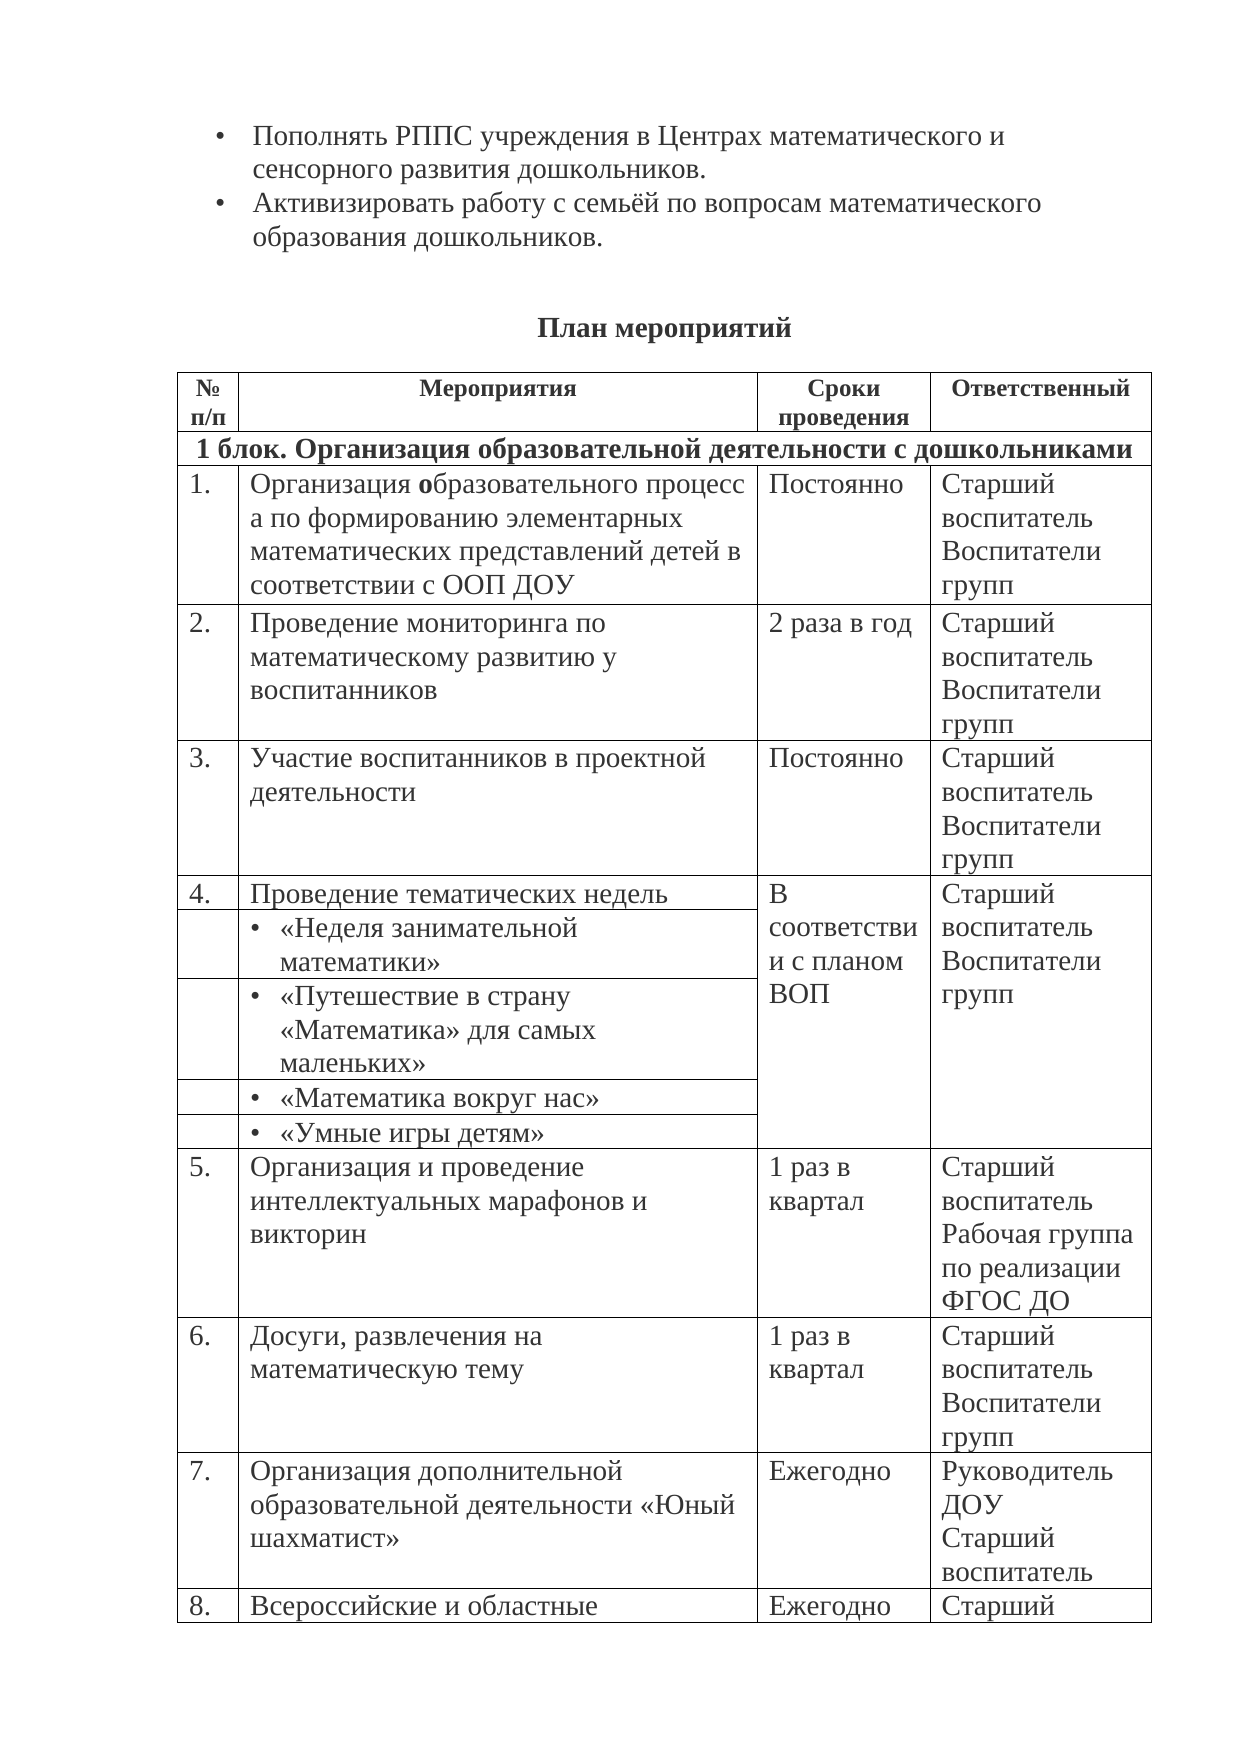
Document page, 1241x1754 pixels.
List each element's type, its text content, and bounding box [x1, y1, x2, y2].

table_cell [178, 979, 238, 1079]
table_cell 1 блок. Организация образовательной деятельности с дошкольниками [178, 432, 1151, 465]
table_cell Проведение тематических недель [239, 876, 757, 909]
table_cell Старший воспитатель Рабочая группа по реализации ФГОС ДО [931, 1149, 1151, 1317]
table_cell «Умные игры детям» [239, 1115, 757, 1148]
table_cell 3. [178, 741, 238, 875]
table_cell В соответствии с планом ВОП [758, 876, 930, 1148]
table_cell [178, 1080, 238, 1114]
table_cell Ежегодно [758, 1453, 930, 1587]
table_cell 2 раза в год [758, 605, 930, 739]
table_cell Старший воспитатель Воспитатели групп [931, 741, 1151, 875]
table_cell Организация образовательного процесса по формированию элементарных математических представлений детей в соответствии с ООП ДОУ [239, 466, 757, 604]
table_cell «Неделя занимательной математики» [239, 910, 757, 977]
table_cell Проведение мониторинга по математическому развитию у воспитанников [239, 605, 757, 739]
list Активизировать работу с семьёй по вопросам математического образования дошкольников. [215, 185, 1152, 252]
table_cell [178, 910, 238, 977]
table_cell 1. [178, 466, 238, 604]
table_cell 1 раз в квартал [758, 1318, 930, 1452]
table_cell 6. [178, 1318, 238, 1452]
table_cell Старший воспитатель [931, 1589, 1151, 1622]
table_cell [178, 1115, 238, 1148]
table_cell Руководитель ДОУ Старший воспитатель [931, 1453, 1151, 1587]
table_header № п/п [178, 373, 238, 431]
table_cell Старший воспитатель Воспитатели групп [931, 1318, 1151, 1452]
table_cell Организация дополнительной образовательной деятельности «Юный шахматист» [239, 1453, 757, 1587]
table_cell 1 раз в квартал [758, 1149, 930, 1317]
table_cell Постоянно [758, 466, 930, 604]
table_cell 2. [178, 605, 238, 739]
table_cell «Путешествие в страну «Математика» для самых маленьких» [239, 979, 757, 1079]
table_cell Старший воспитатель Воспитатели групп [931, 876, 1151, 1148]
table_cell 5. [178, 1149, 238, 1317]
table_cell 7. [178, 1453, 238, 1587]
table_cell Ежегодно [758, 1589, 930, 1622]
table_cell Организация и проведение интеллектуальных марафонов и викторин [239, 1149, 757, 1317]
table_cell 4. [178, 876, 238, 909]
table_header Сроки проведения [758, 373, 930, 431]
table_header Ответственный [931, 373, 1151, 431]
table_cell 8. [178, 1589, 238, 1622]
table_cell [239, 1589, 757, 1622]
text План мероприятий [177, 310, 1152, 343]
table_cell Участие воспитанников в проектной деятельности [239, 741, 757, 875]
table_cell Постоянно [758, 741, 930, 875]
table_cell «Математика вокруг нас» [239, 1080, 757, 1114]
table_cell Досуги, развлечения на математическую тему [239, 1318, 757, 1452]
list Пополнять РППС учреждения в Центрах математического и сенсорного развития дошкольников. [215, 118, 1152, 185]
table_cell Старший воспитатель Воспитатели групп [931, 466, 1151, 604]
table_header Мероприятия [239, 373, 757, 431]
table_cell Старший воспитатель Воспитатели групп [931, 605, 1151, 739]
